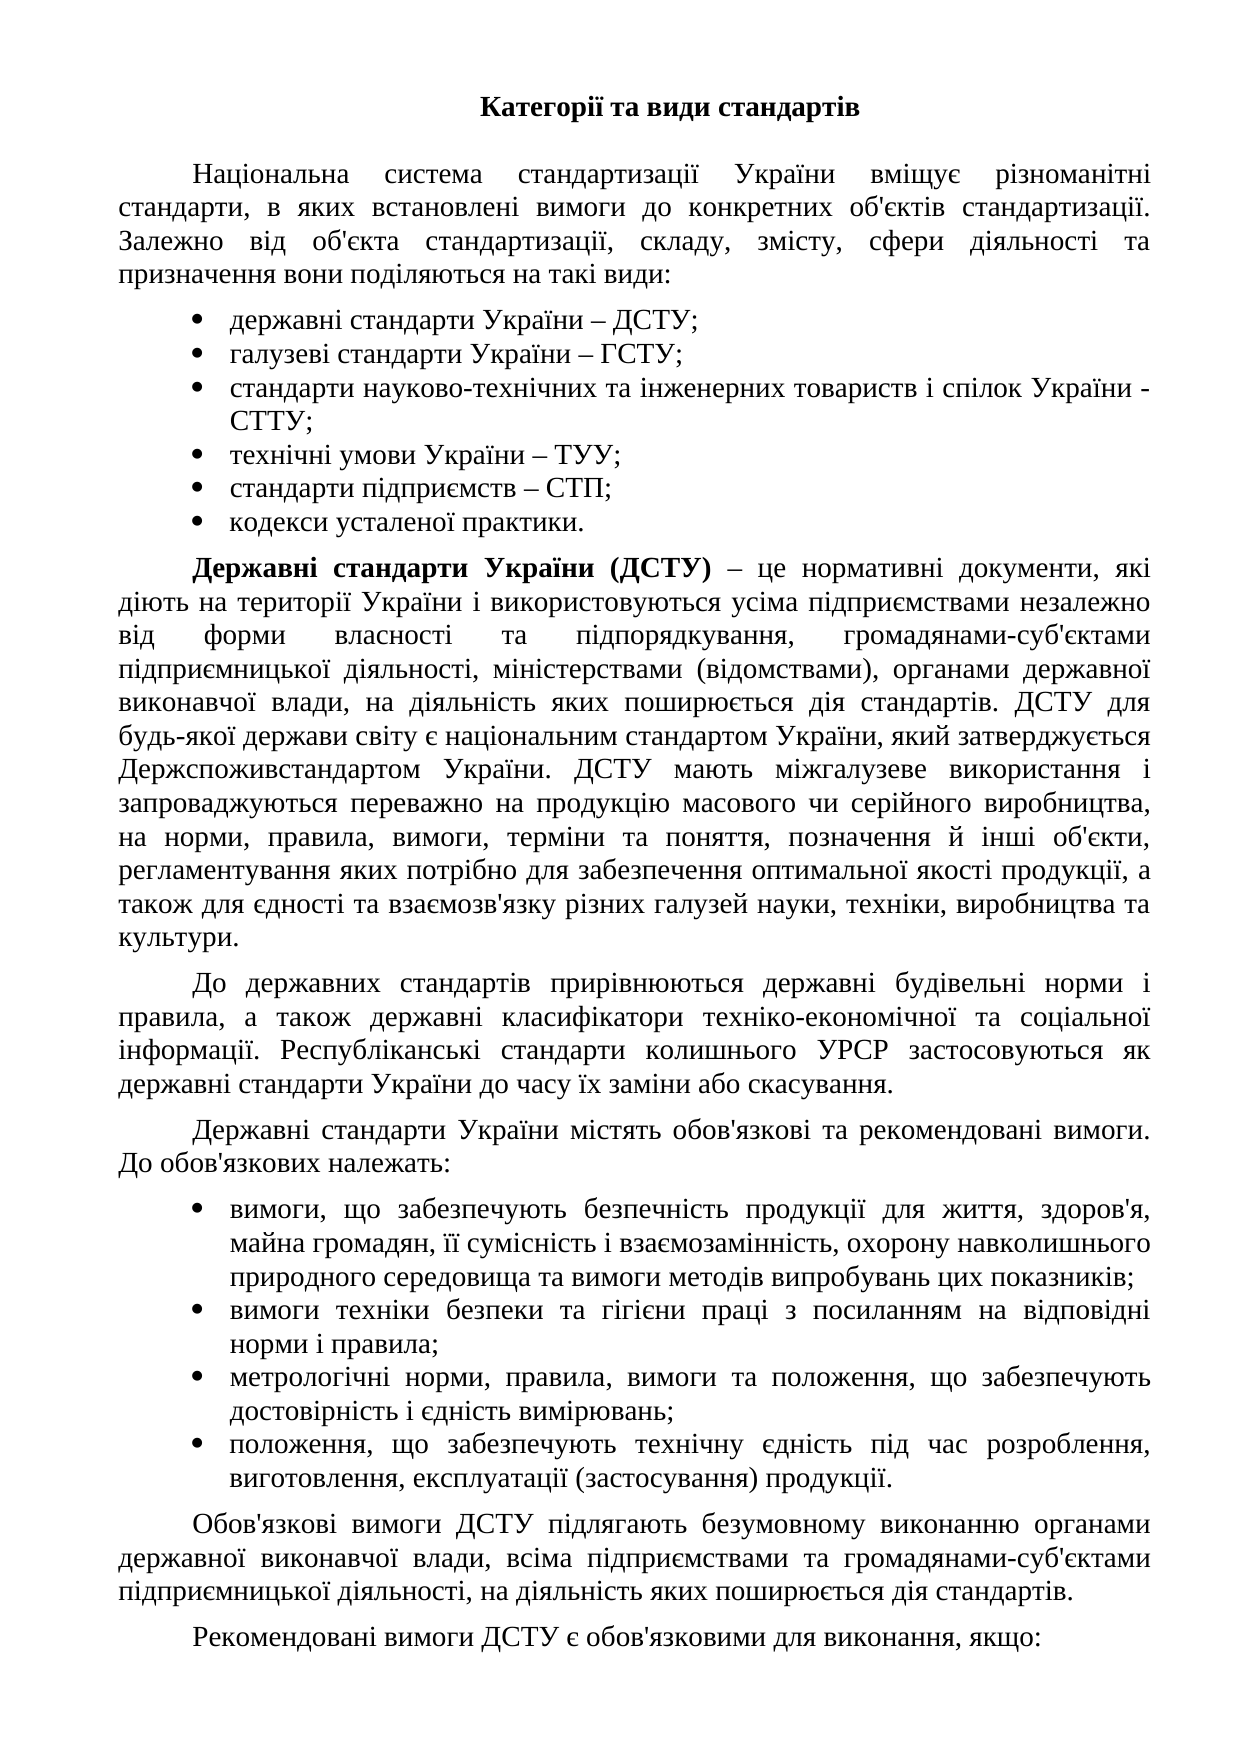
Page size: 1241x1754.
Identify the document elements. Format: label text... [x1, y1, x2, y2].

list технічні умови України – ТУУ; [192, 437, 1152, 471]
list стандарти підприємств – СТП; [192, 471, 1152, 504]
list метрологічні норми, правила, вимоги та положення, що забезпечують достовірність і єдність вимірювань; [192, 1359, 1152, 1427]
text Обов'язкові вимоги ДСТУ підлягають безумовному виконанню органами державної виконавчої влади, всіма підприємствами та громадянами-суб'єктами підприємницької діяльності, на діяльність яких поширюється дія стандартів. [118, 1506, 1152, 1607]
list вимоги, що забезпечують безпечність продукції для життя, здоров'я, майна громадян, її сумісність і взаємозамінність, охорону навколишнього природного середовища та вимоги методів випробувань цих показників; [192, 1192, 1152, 1292]
list кодекси усталеної практики. [192, 504, 1152, 538]
text До державних стандартів прирівнюються державні будівельні норми і правила, а також державні класифікатори техніко-економічної та соціальної інформації. Республіканські стандарти колишнього УРСР застосовуються як державні стандарти України до часу їх заміни або скасування. [118, 965, 1152, 1099]
text Категорії та види стандартів [189, 89, 1152, 122]
text Державні стандарти України містять обов'язкові та рекомендовані вимоги. До обов'язкових належать: [118, 1112, 1152, 1179]
text Рекомендовані вимоги ДСТУ є обов'язковими для виконання, якщо: [118, 1619, 1152, 1653]
list вимоги техніки безпеки та гігієни праці з посиланням на відповідні норми і правила; [192, 1292, 1152, 1359]
list стандарти науково-технічних та інженерних товариств і спілок України - СТТУ; [192, 370, 1152, 437]
list галузеві стандарти України – ГСТУ; [192, 336, 1152, 370]
list положення, що забезпечують технічну єдність під час розроблення, виготовлення, експлуатації (застосування) продукції. [192, 1427, 1152, 1494]
text Державні стандарти України (ДСТУ) – це нормативні документи, які діють на території України і використовуються усіма підприємствами незалежно від форми власності та підпорядкування, громадянами-суб'єктами підприємницької діяльності, міністерствами (відомствами), органами державної виконавчої влади, на діяльність яких поширюється дія стандартів. ДСТУ для будь-якої держави світу є національним стандартом України, який затверджується Держспоживстандартом України. ДСТУ мають міжгалузеве використання і запроваджуються переважно на продукцію масового чи серійного виробництва, на норми, правила, вимоги, терміни та поняття, позначення й інші об'єкти, регламентування яких потрібно для забезпечення оптимальної якості продукції, а також для єдності та взаємозв'язку різних галузей науки, техніки, виробництва та культури. [118, 550, 1152, 953]
list державні стандарти України – ДСТУ; [192, 302, 1152, 336]
text Національна система стандартизації України вміщує різноманітні стандарти, в яких встановлені вимоги до конкретних об'єктів стандартизації. Залежно від об'єкта стандартизації, складу, змісту, сфери діяльності та призначення вони поділяються на такі види: [118, 156, 1152, 290]
